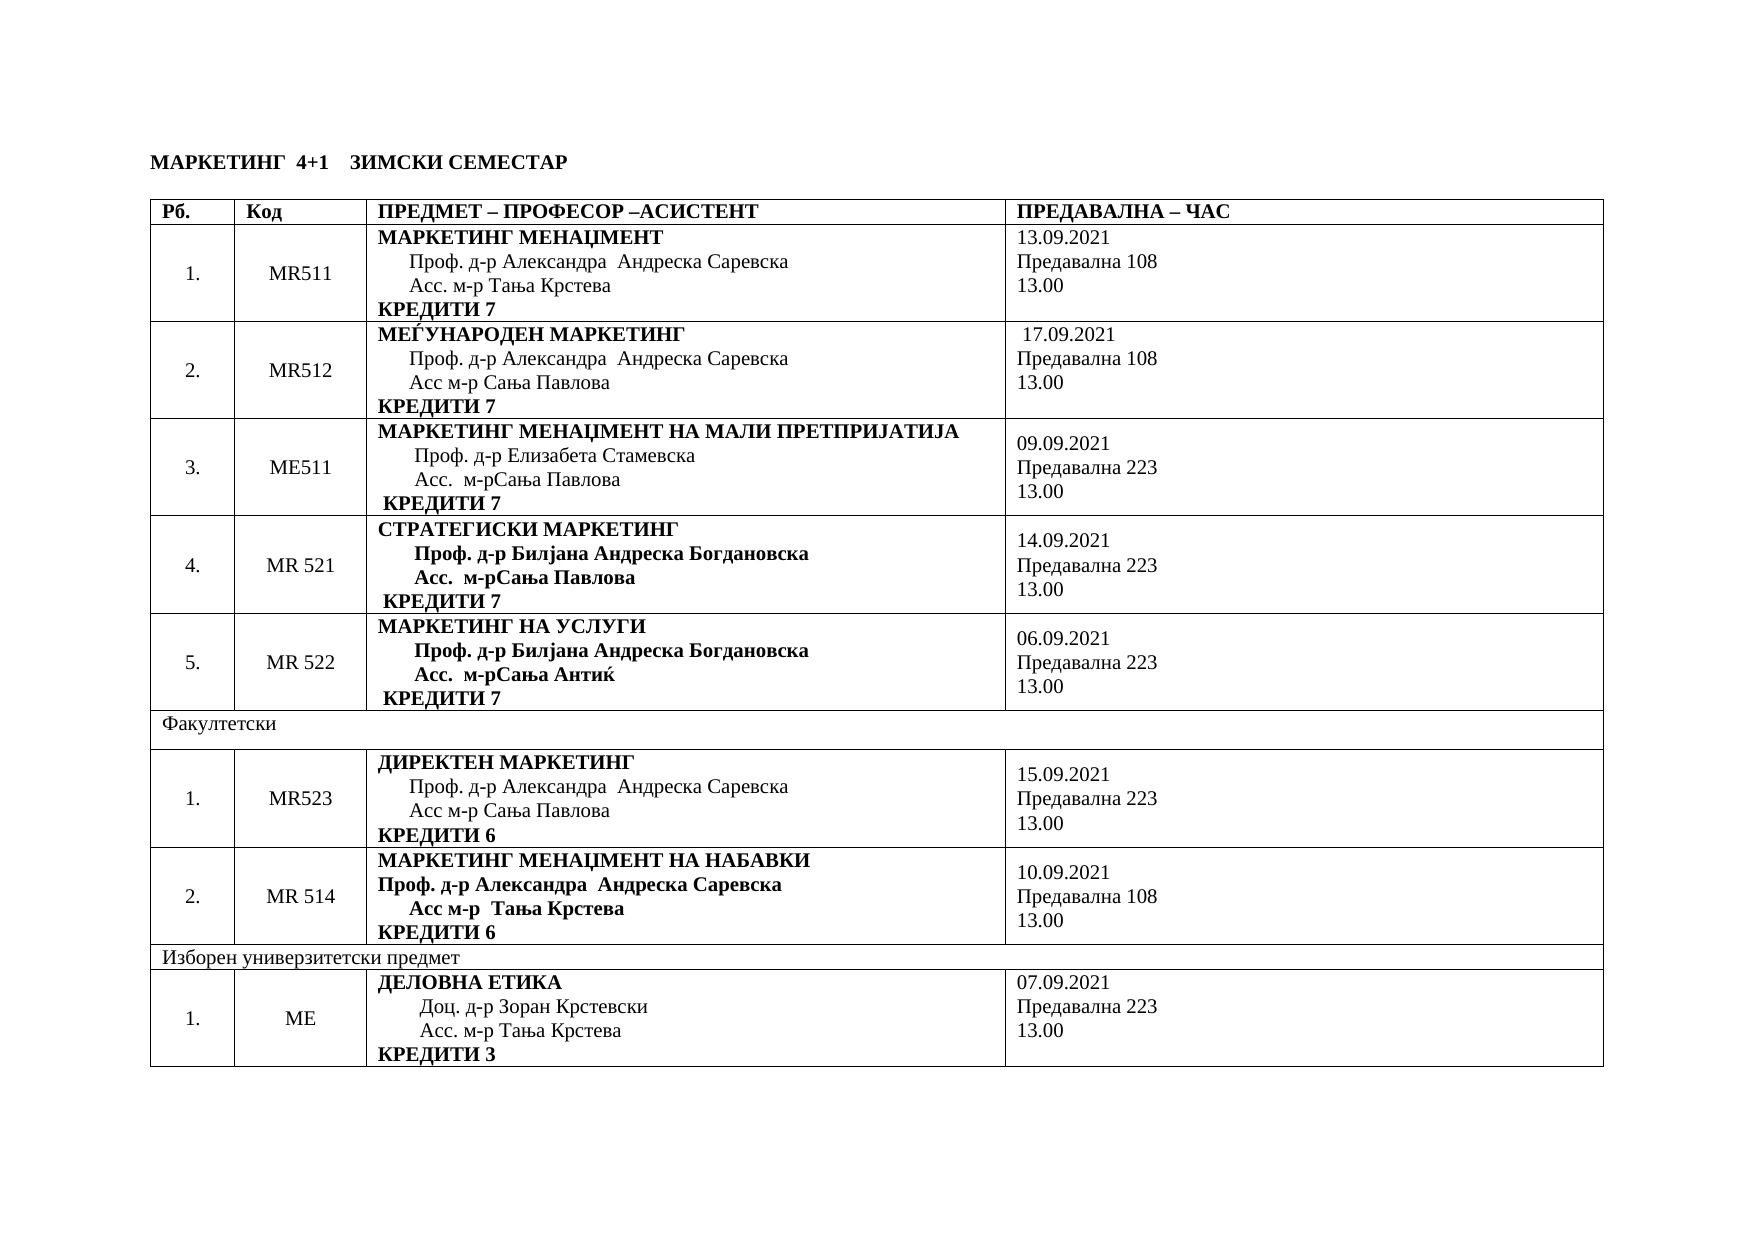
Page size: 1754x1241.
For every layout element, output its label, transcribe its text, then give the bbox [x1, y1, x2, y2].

text МАРКЕТИНГ 4+1 ЗИМСКИ СЕМЕСТАР [150, 150, 1604, 174]
table_cell ДЕЛОВНА ЕТИКА Доц. д-р Зоран Крстевски Асс. м-р Тања Крстева КРЕДИТИ 3 [367, 970, 1005, 1066]
table_cell 13.09.2021 Предавална 108 13.00 [1006, 225, 1603, 321]
table_cell 07.09.2021 Предавална 223 13.00 [1006, 970, 1603, 1066]
table_header ПРЕДАВАЛНА – ЧАС [1006, 200, 1603, 223]
table_cell 2. [151, 322, 234, 418]
table_cell МR 522 [235, 614, 366, 710]
table_cell 4. [151, 516, 234, 613]
table_cell 14.09.2021 Предавална 223 13.00 [1006, 516, 1603, 613]
table_cell 06.09.2021 Предавална 223 13.00 [1006, 614, 1603, 710]
table_cell MR512 [235, 322, 366, 418]
table_header ПРЕДМЕТ – ПРОФЕСОР –АСИСТЕНТ [367, 200, 1005, 223]
table_cell ДИРЕКТЕН МАРКЕТИНГ Проф. д-р Александра Андреска Саревска Асс м-р Сања Павлова КРЕДИТИ 6 [367, 750, 1005, 847]
table_cell 5. [151, 614, 234, 710]
table_cell 1. [151, 750, 234, 847]
table_cell МАРКЕТИНГ МЕНАЏМЕНТ НА НАБАВКИ Проф. д-р Александра Андреска Саревска Асс м-р Тања Крстева КРЕДИТИ 6 [367, 848, 1005, 944]
table_header Рб. [151, 200, 234, 223]
table_cell 10.09.2021 Предавална 108 13.00 [1006, 848, 1603, 944]
table_cell ME [235, 970, 366, 1066]
table_cell МЕЃУНАРОДЕН МАРКЕТИНГ Проф. д-р Александра Андреска Саревска Асс м-р Сања Павлова КРЕДИТИ 7 [367, 322, 1005, 418]
table_cell 2. [151, 848, 234, 944]
table_cell 3. [151, 419, 234, 515]
table_header Код [235, 200, 366, 223]
table_cell 1. [151, 970, 234, 1066]
table_cell 09.09.2021 Предавална 223 13.00 [1006, 419, 1603, 515]
table_cell МАРКЕТИНГ МЕНАЏМЕНТ НА МАЛИ ПРЕТПРИЈАТИЈА Проф. д-р Елизабета Стамевска Асс. м-рСања Павлова КРЕДИТИ 7 [367, 419, 1005, 515]
table_cell МR 521 [235, 516, 366, 613]
table_cell МАРКЕТИНГ МЕНАЏМЕНТ Проф. д-р Александра Андреска Саревска Асс. м-р Тања Крстева КРЕДИТИ 7 [367, 225, 1005, 321]
table_cell ME511 [235, 419, 366, 515]
table_cell MR511 [235, 225, 366, 321]
table_cell МАРКЕТИНГ НА УСЛУГИ Проф. д-р Билјана Андреска Богдановска Асс. м-рСања Антиќ КРЕДИТИ 7 [367, 614, 1005, 710]
table_cell 15.09.2021 Предавална 223 13.00 [1006, 750, 1603, 847]
table_cell СТРАТЕГИСКИ МАРКЕТИНГ Проф. д-р Билјана Андреска Богдановска Асс. м-рСања Павлова КРЕДИТИ 7 [367, 516, 1005, 613]
table_cell Факултетски [151, 711, 1603, 749]
table_cell Изборен универзитетски предмет [151, 945, 1603, 969]
table_cell MR523 [235, 750, 366, 847]
table_cell 1. [151, 225, 234, 321]
table_cell 17.09.2021 Предавална 108 13.00 [1006, 322, 1603, 418]
table_cell MR 514 [235, 848, 366, 944]
